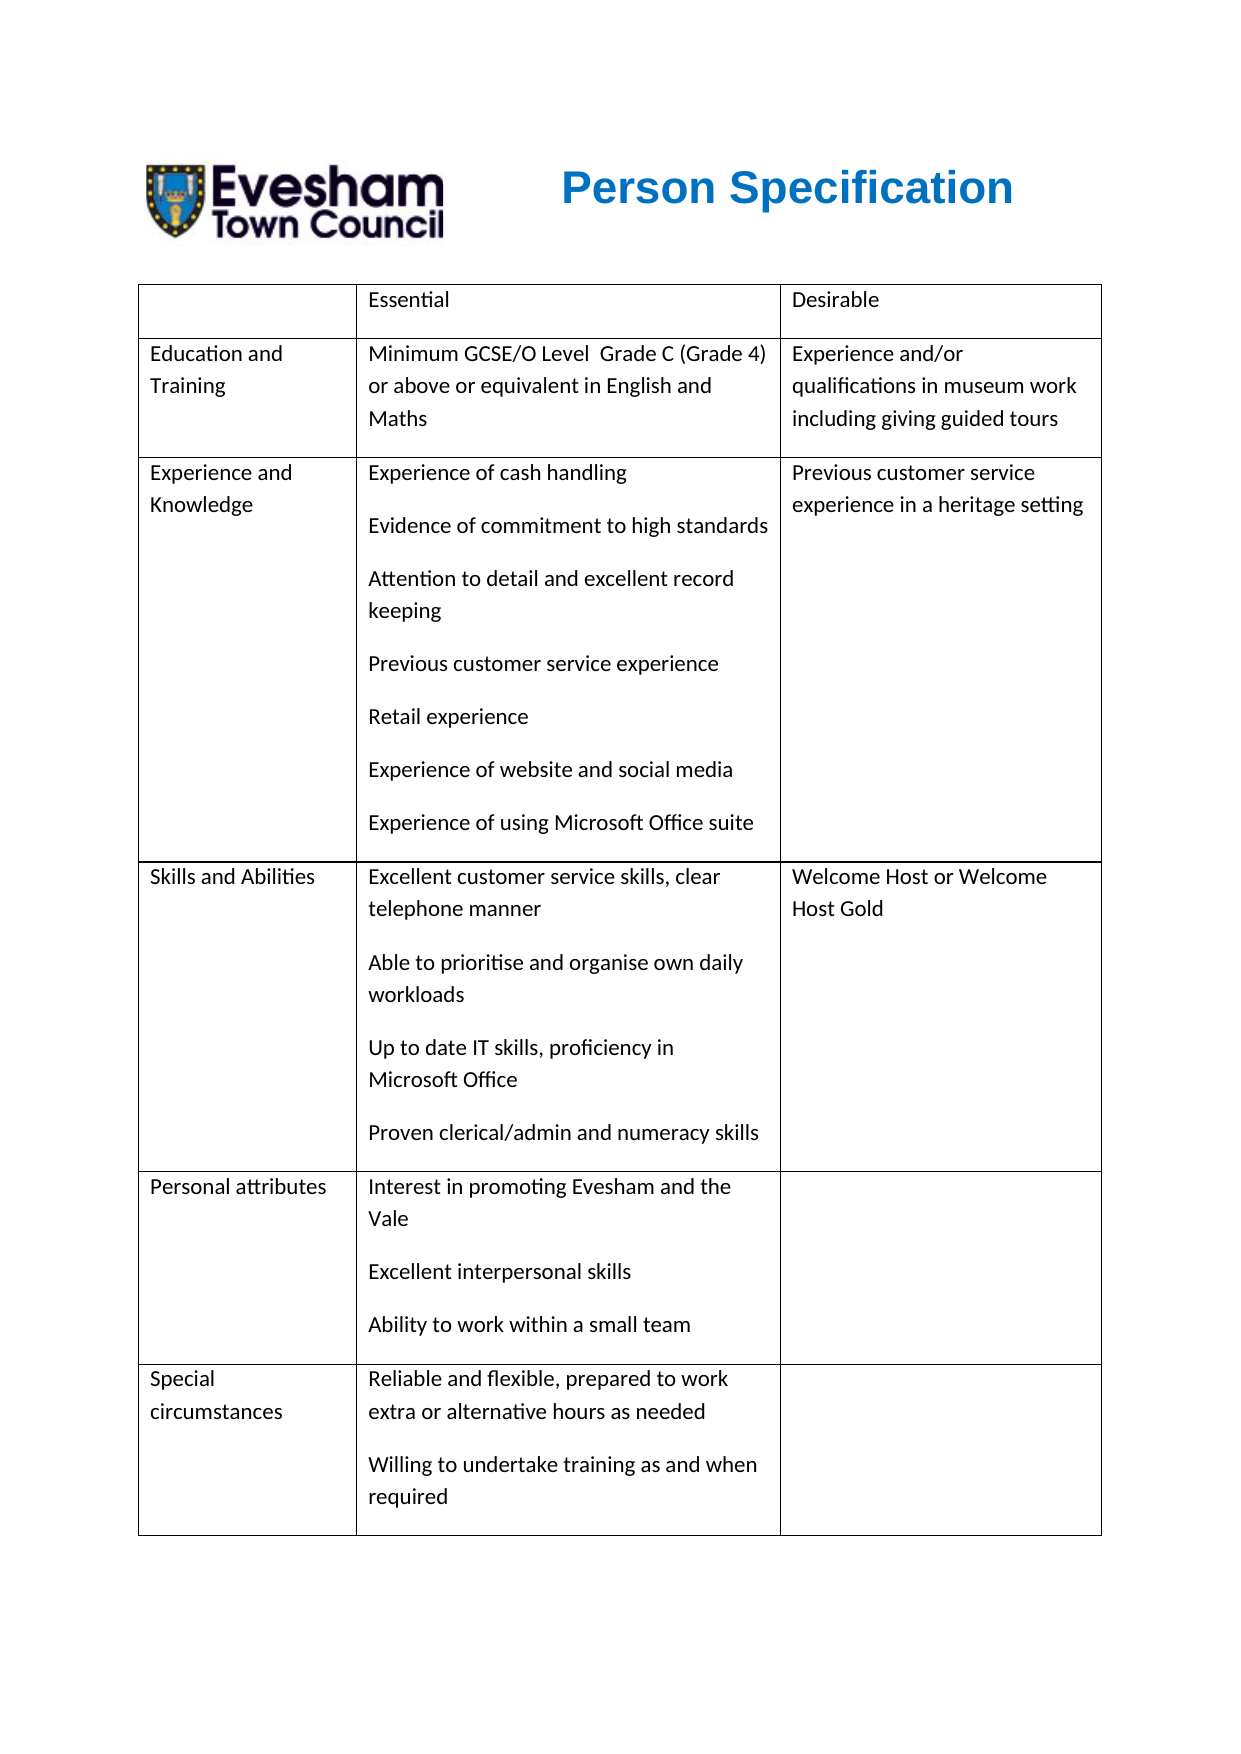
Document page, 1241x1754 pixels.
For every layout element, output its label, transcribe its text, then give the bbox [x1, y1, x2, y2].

table_cell [781, 1172, 1101, 1363]
table_cell Education and Training [139, 339, 356, 457]
table_cell Experience and Knowledge [139, 458, 356, 861]
table_cell [781, 1365, 1101, 1535]
table_header Desirable [781, 285, 1101, 338]
table_cell Personal attributes [139, 1172, 356, 1363]
table_header Essential [357, 285, 780, 338]
table_cell Interest in promoting Evesham and the Vale Excellent interpersonal skills Ability to work within a small team [357, 1172, 780, 1363]
table_cell Reliable and flexible, prepared to work extra or alternative hours as needed Willing to undertake training as and when required [357, 1365, 780, 1535]
table_cell Minimum GCSE/O Level Grade C (Grade 4) or above or equivalent in English and Maths [357, 339, 780, 457]
picture [146, 159, 444, 246]
table_cell Special circumstances [139, 1365, 356, 1535]
text Person Specification [173, 150, 1090, 217]
table_cell Experience and/or qualifications in museum work including giving guided tours [781, 339, 1101, 457]
table_cell Previous customer service experience in a heritage setting [781, 458, 1101, 861]
table_header [139, 285, 356, 338]
table_cell Skills and Abilities [139, 863, 356, 1171]
table_cell Experience of cash handling Evidence of commitment to high standards Attention to detail and excellent record keeping Previous customer service experience Retail experience Experience of website and social media Experience of using Microsoft Office suite [357, 458, 780, 861]
table_cell Welcome Host or Welcome Host Gold [781, 863, 1101, 1171]
table_cell Excellent customer service skills, clear telephone manner Able to prioritise and organise own daily workloads Up to date IT skills, proficiency in Microsoft Office Proven clerical/admin and numeracy skills [357, 863, 780, 1171]
